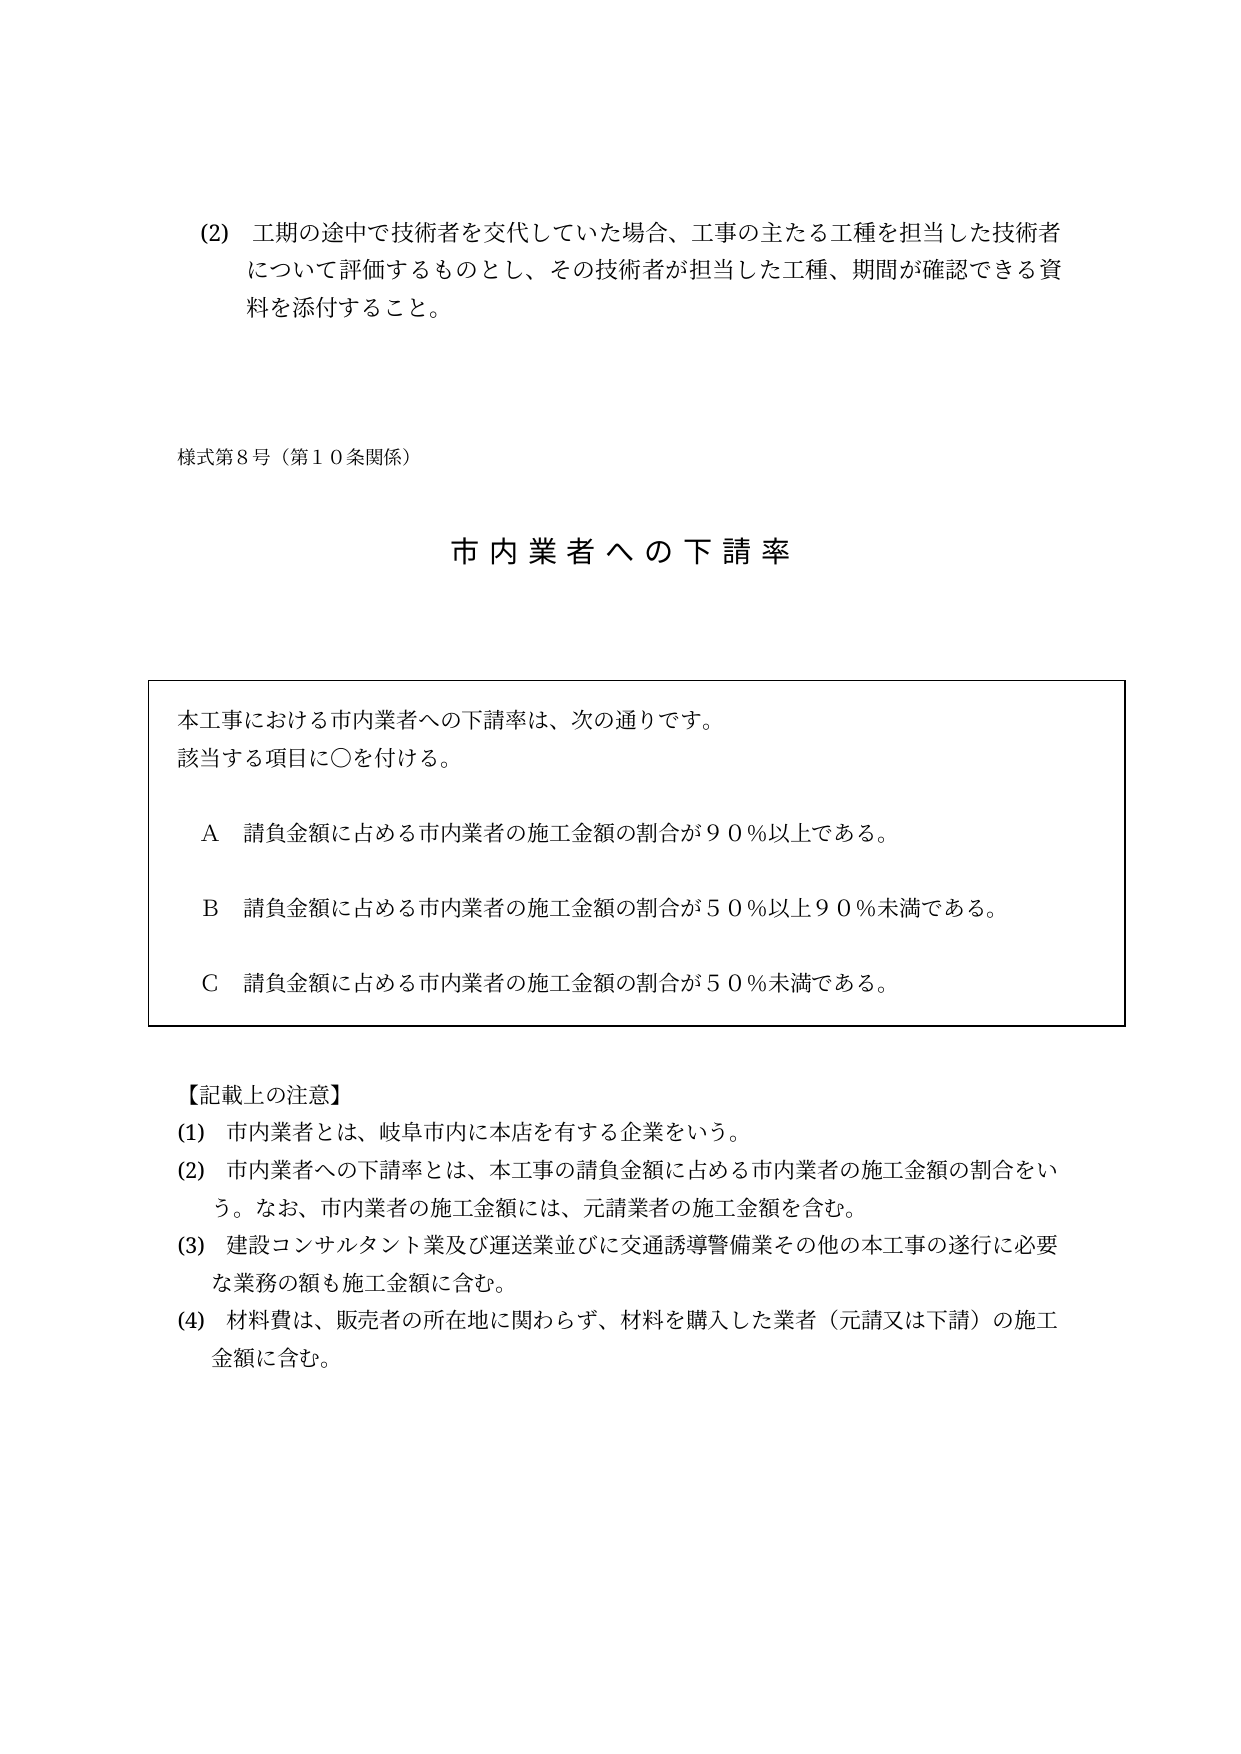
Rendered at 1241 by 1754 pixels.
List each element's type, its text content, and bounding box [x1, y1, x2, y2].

text (2) 工期の途中で技術者を交代していた場合、工事の主たる工種を担当した技術者について評価するものとし、その技術者が担当した工種、期間が確認できる資料を添付すること。 [200, 213, 1063, 325]
text 様式第８号（第１０条関係） [177, 438, 1063, 475]
text 市内業者への下請率 [177, 513, 1063, 588]
text Ｃ 請負金額に占める市内業者の施工金額の割合が５０％未満である。 [177, 963, 1063, 1038]
text (4) 材料費は、販売者の所在地に関わらず、材料を購入した業者（元請又は下請）の施工金額に含む。 [177, 1300, 1063, 1375]
text 本工事における市内業者への下請率は、次の通りです。 [177, 700, 1063, 738]
text Ａ 請負金額に占める市内業者の施工金額の割合が９０％以上である。 [177, 813, 1063, 850]
text (1) 市内業者とは、岐阜市内に本店を有する企業をいう。 [177, 1113, 1063, 1150]
text (3) 建設コンサルタント業及び運送業並びに交通誘導警備業その他の本工事の遂行に必要な業務の額も施工金額に含む。 [177, 1225, 1063, 1300]
text 該当する項目に〇を付ける。 [177, 738, 1063, 813]
text (2) 市内業者への下請率とは、本工事の請負金額に占める市内業者の施工金額の割合をいう。なお、市内業者の施工金額には、元請業者の施工金額を含む。 [177, 1150, 1063, 1225]
text 【記載上の注意】 [177, 1075, 1063, 1113]
text Ｂ 請負金額に占める市内業者の施工金額の割合が５０％以上９０％未満である。 [177, 888, 1063, 963]
